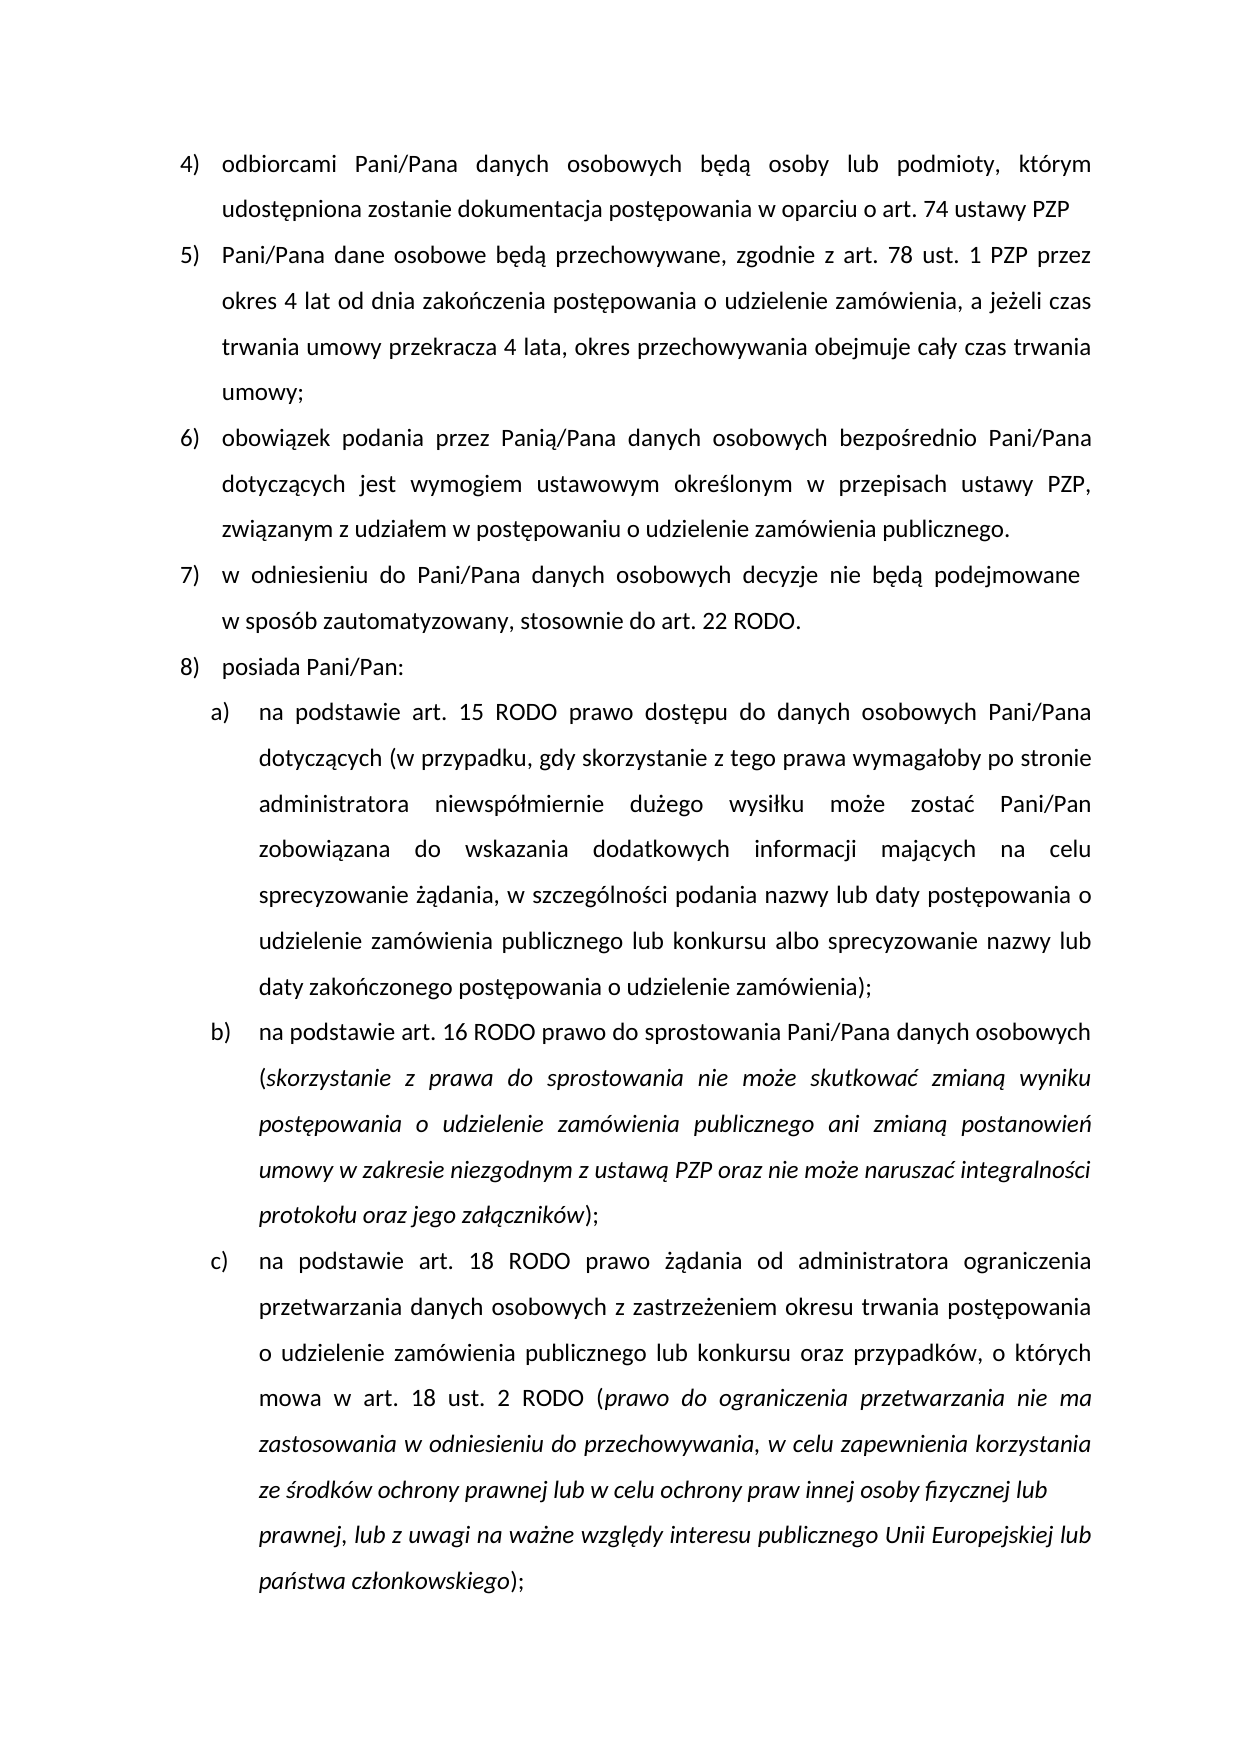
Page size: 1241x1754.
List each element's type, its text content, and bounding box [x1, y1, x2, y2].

list odbiorcami Pani/Pana danych osobowych będą osoby lub podmioty, którym udostępniona zostanie dokumentacja postępowania w oparciu o art. 74 ustawy PZP [180, 148, 1092, 224]
list obowiązek podania przez Panią/Pana danych osobowych bezpośrednio Pani/Pana dotyczących jest wymogiem ustawowym określonym w przepisach ustawy PZP, związanym z udziałem w postępowaniu o udzielenie zamówienia publicznego. [180, 422, 1092, 544]
text prawnej, lub z uwagi na ważne względy interesu publicznego Unii Europejskiej lub państwa członkowskiego); [258, 1519, 1092, 1596]
list Pani/Pana dane osobowe będą przechowywane, zgodnie z art. 78 ust. 1 PZP przez okres 4 lat od dnia zakończenia postępowania o udzielenie zamówienia, a jeżeli czas trwania umowy przekracza 4 lata, okres przechowywania obejmuje cały czas trwania umowy; [180, 239, 1092, 407]
list na podstawie art. 16 RODO prawo do sprostowania Pani/Pana danych osobowych (skorzystanie z prawa do sprostowania nie może skutkować zmianą wyniku postępowania o udzielenie zamówienia publicznego ani zmianą postanowień umowy w zakresie niezgodnym z ustawą PZP oraz nie może naruszać integralności protokołu oraz jego załączników); [210, 1017, 1092, 1230]
list na podstawie art. 15 RODO prawo dostępu do danych osobowych Pani/Pana dotyczących (w przypadku, gdy skorzystanie z tego prawa wymagałoby po stronie administratora niewspółmiernie dużego wysiłku może zostać Pani/Pan zobowiązana do wskazania dodatkowych informacji mających na celu sprecyzowanie żądania, w szczególności podania nazwy lub daty postępowania o udzielenie zamówienia publicznego lub konkursu albo sprecyzowanie nazwy lub daty zakończonego postępowania o udzielenie zamówienia); [210, 696, 1092, 1001]
list w odniesieniu do Pani/Pana danych osobowych decyzje nie będą podejmowane w sposób zautomatyzowany, stosownie do art. 22 RODO. [180, 559, 1092, 636]
list na podstawie art. 18 RODO prawo żądania od administratora ograniczenia przetwarzania danych osobowych z zastrzeżeniem okresu trwania postępowania o udzielenie zamówienia publicznego lub konkursu oraz przypadków, o których mowa w art. 18 ust. 2 RODO (prawo do ograniczenia przetwarzania nie ma zastosowania w odniesieniu do przechowywania, w celu zapewnienia korzystania ze środków ochrony prawnej lub w celu ochrony praw innej osoby fizycznej lub [210, 1245, 1092, 1504]
list posiada Pani/Pan: [180, 651, 1092, 681]
